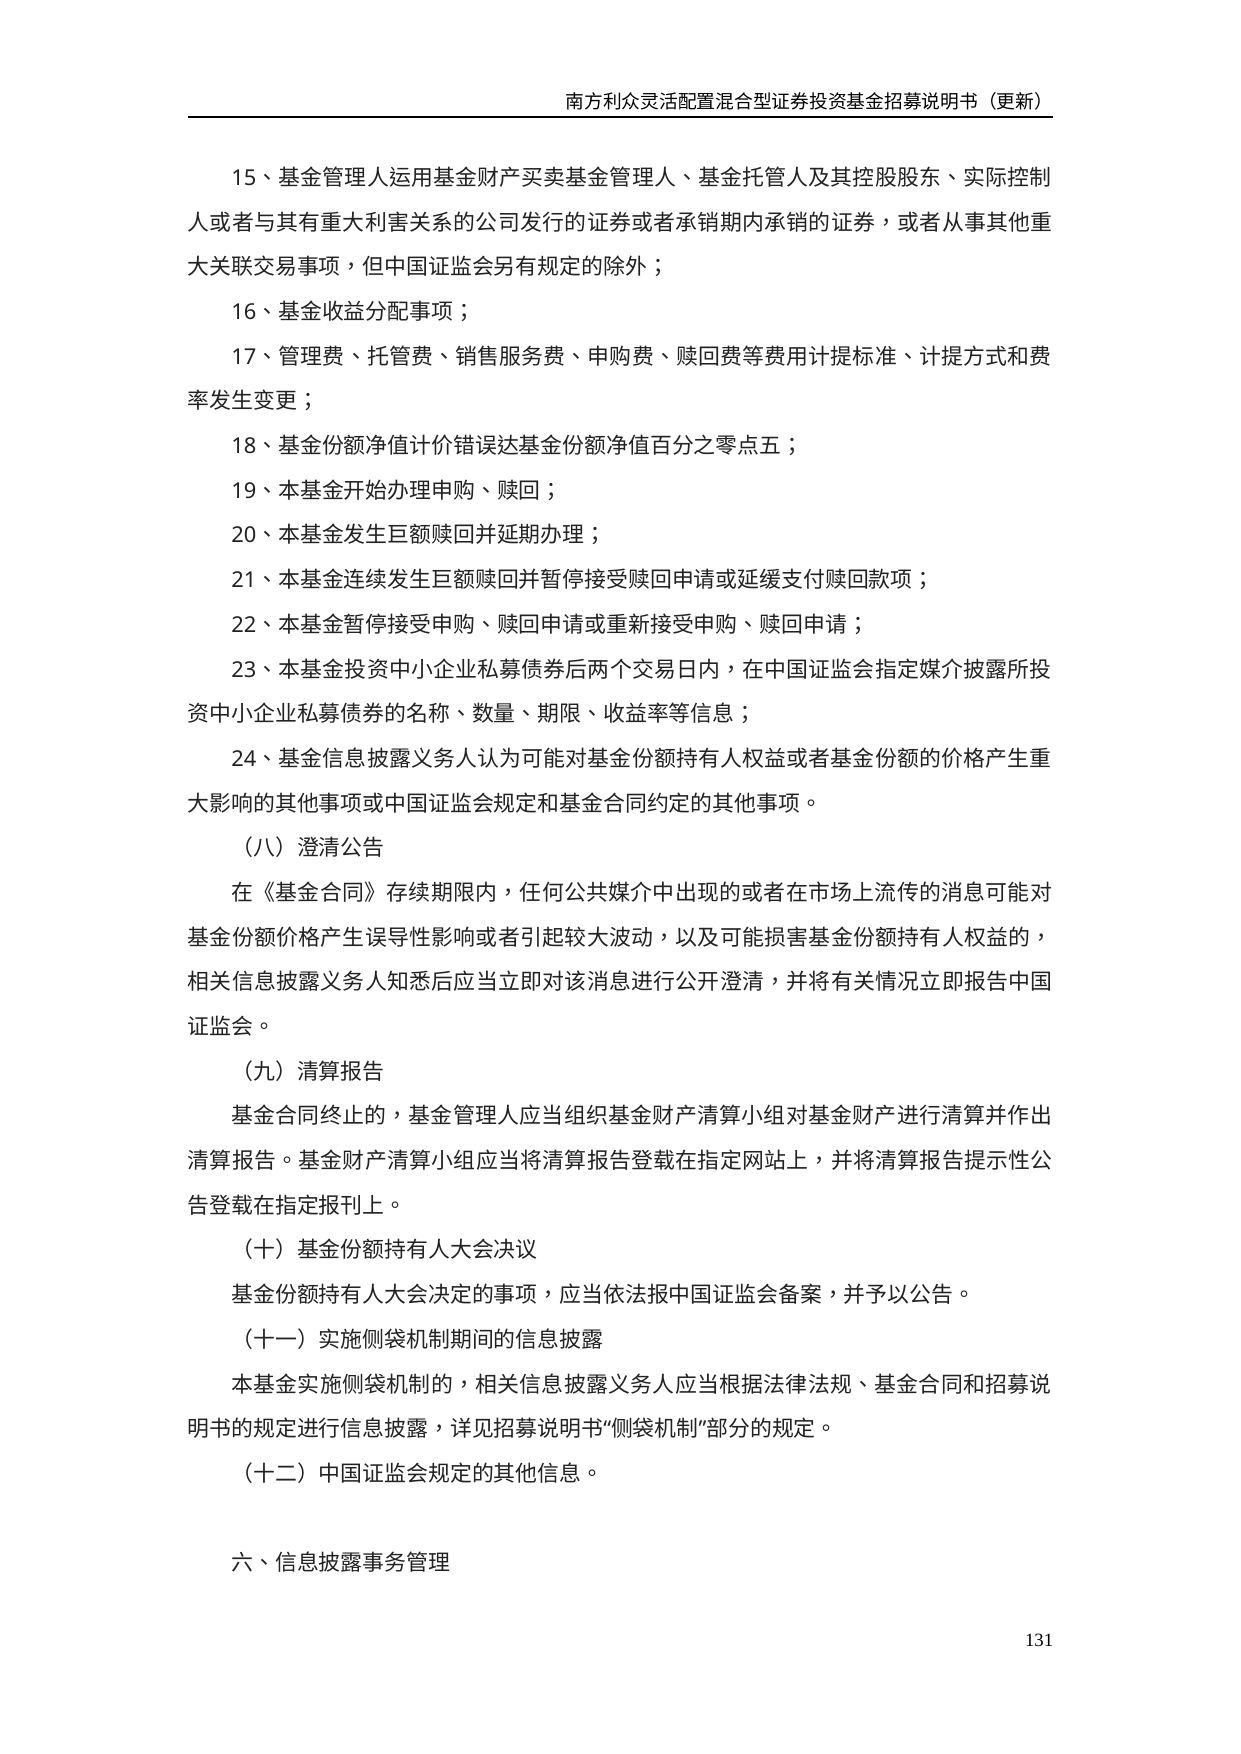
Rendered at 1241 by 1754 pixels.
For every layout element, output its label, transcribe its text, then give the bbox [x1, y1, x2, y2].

text 本基金实施侧袋机制的，相关信息披露义务人应当根据法律法规、基金合同和招募说明书的规定进行信息披露，详见招募说明书“侧袋机制”部分的规定。 [187, 1368, 1053, 1443]
text 六、信息披露事务管理 [187, 1547, 1053, 1577]
text 基金合同终止的，基金管理人应当组织基金财产清算小组对基金财产进行清算并作出清算报告。基金财产清算小组应当将清算报告登载在指定网站上，并将清算报告提示性公告登载在指定报刊上。 [187, 1100, 1053, 1219]
text 基金份额持有人大会决定的事项，应当依法报中国证监会备案，并予以公告。 [187, 1279, 1053, 1309]
text （八）澄清公告 [187, 832, 1053, 862]
text （十二）中国证监会规定的其他信息。 [187, 1458, 1053, 1488]
text 18、基金份额净值计价错误达基金份额净值百分之零点五； [187, 430, 1053, 460]
text 21、本基金连续发生巨额赎回并暂停接受赎回申请或延缓支付赎回款项； [187, 564, 1053, 594]
text 16、基金收益分配事项； [187, 296, 1053, 326]
text 20、本基金发生巨额赎回并延期办理； [187, 519, 1053, 549]
text 22、本基金暂停接受申购、赎回申请或重新接受申购、赎回申请； [187, 609, 1053, 639]
text 17、管理费、托管费、销售服务费、申购费、赎回费等费用计提标准、计提方式和费率发生变更； [187, 341, 1053, 415]
text （十）基金份额持有人大会决议 [187, 1234, 1053, 1264]
text （九）清算报告 [187, 1056, 1053, 1086]
text 19、本基金开始办理申购、赎回； [187, 475, 1053, 504]
text 24、基金信息披露义务人认为可能对基金份额持有人权益或者基金份额的价格产生重大影响的其他事项或中国证监会规定和基金合同约定的其他事项。 [187, 743, 1053, 817]
text 23、本基金投资中小企业私募债券后两个交易日内，在中国证监会指定媒介披露所投资中小企业私募债券的名称、数量、期限、收益率等信息； [187, 653, 1053, 728]
text （十一）实施侧袋机制期间的信息披露 [187, 1324, 1053, 1354]
text 15、基金管理人运用基金财产买卖基金管理人、基金托管人及其控股股东、实际控制人或者与其有重大利害关系的公司发行的证券或者承销期内承销的证券，或者从事其他重大关联交易事项，但中国证监会另有规定的除外； [187, 162, 1053, 281]
text 在《基金合同》存续期限内，任何公共媒介中出现的或者在市场上流传的消息可能对基金份额价格产生误导性影响或者引起较大波动，以及可能损害基金份额持有人权益的，相关信息披露义务人知悉后应当立即对该消息进行公开澄清，并将有关情况立即报告中国证监会。 [187, 877, 1053, 1041]
